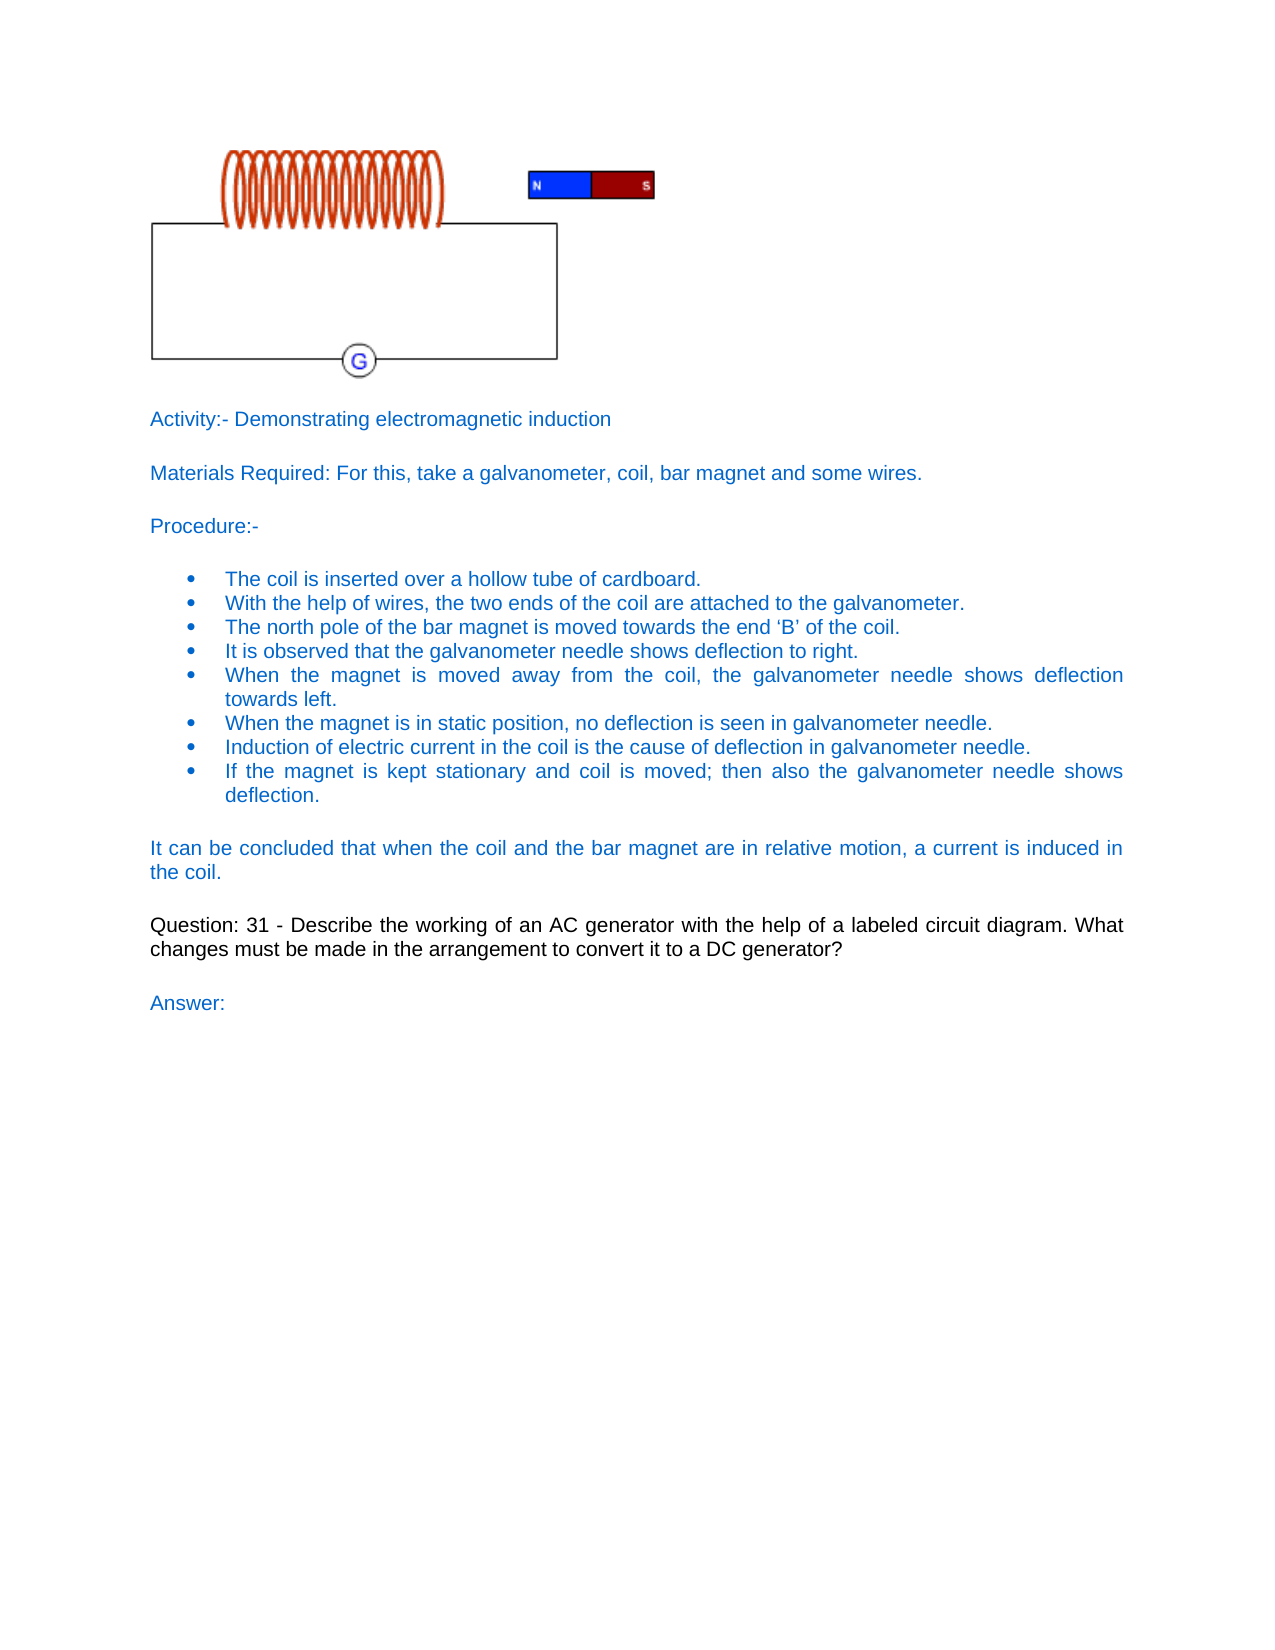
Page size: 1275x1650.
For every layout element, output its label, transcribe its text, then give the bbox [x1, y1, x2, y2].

text Materials Required: For this, take a galvanometer, coil, bar magnet and some wires. [150, 460, 1125, 484]
list If the magnet is kept stationary and coil is moved; then also the galvanometer needle shows deflection. [187, 759, 1125, 807]
list Induction of electric current in the coil is the cause of deflection in galvanometer needle. [187, 735, 1125, 759]
text Procedure:- [150, 513, 1125, 537]
list With the help of wires, the two ends of the coil are attached to the galvanometer. [187, 591, 1125, 615]
text Question: 31 - Describe the working of an AC generator with the help of a labeled circuit diagram. What changes must be made in the arrangement to convert it to a DC generator? [150, 913, 1125, 961]
list The north pole of the bar magnet is moved towards the end ‘B’ of the coil. [187, 615, 1125, 639]
list When the magnet is moved away from the coil, the galvanometer needle shows deflection towards left. [187, 663, 1125, 711]
picture [150, 150, 655, 379]
text It can be concluded that when the coil and the bar magnet are in relative motion, a current is induced in the coil. [150, 836, 1125, 884]
list The coil is inserted over a hollow tube of cardboard. [187, 567, 1125, 591]
list It is observed that the galvanometer needle shows deflection to right. [187, 639, 1125, 663]
list When the magnet is in static position, no deflection is seen in galvanometer needle. [187, 711, 1125, 735]
text Answer: [150, 990, 1125, 1014]
text Activity:- Demonstrating electromagnetic induction [150, 407, 1125, 431]
